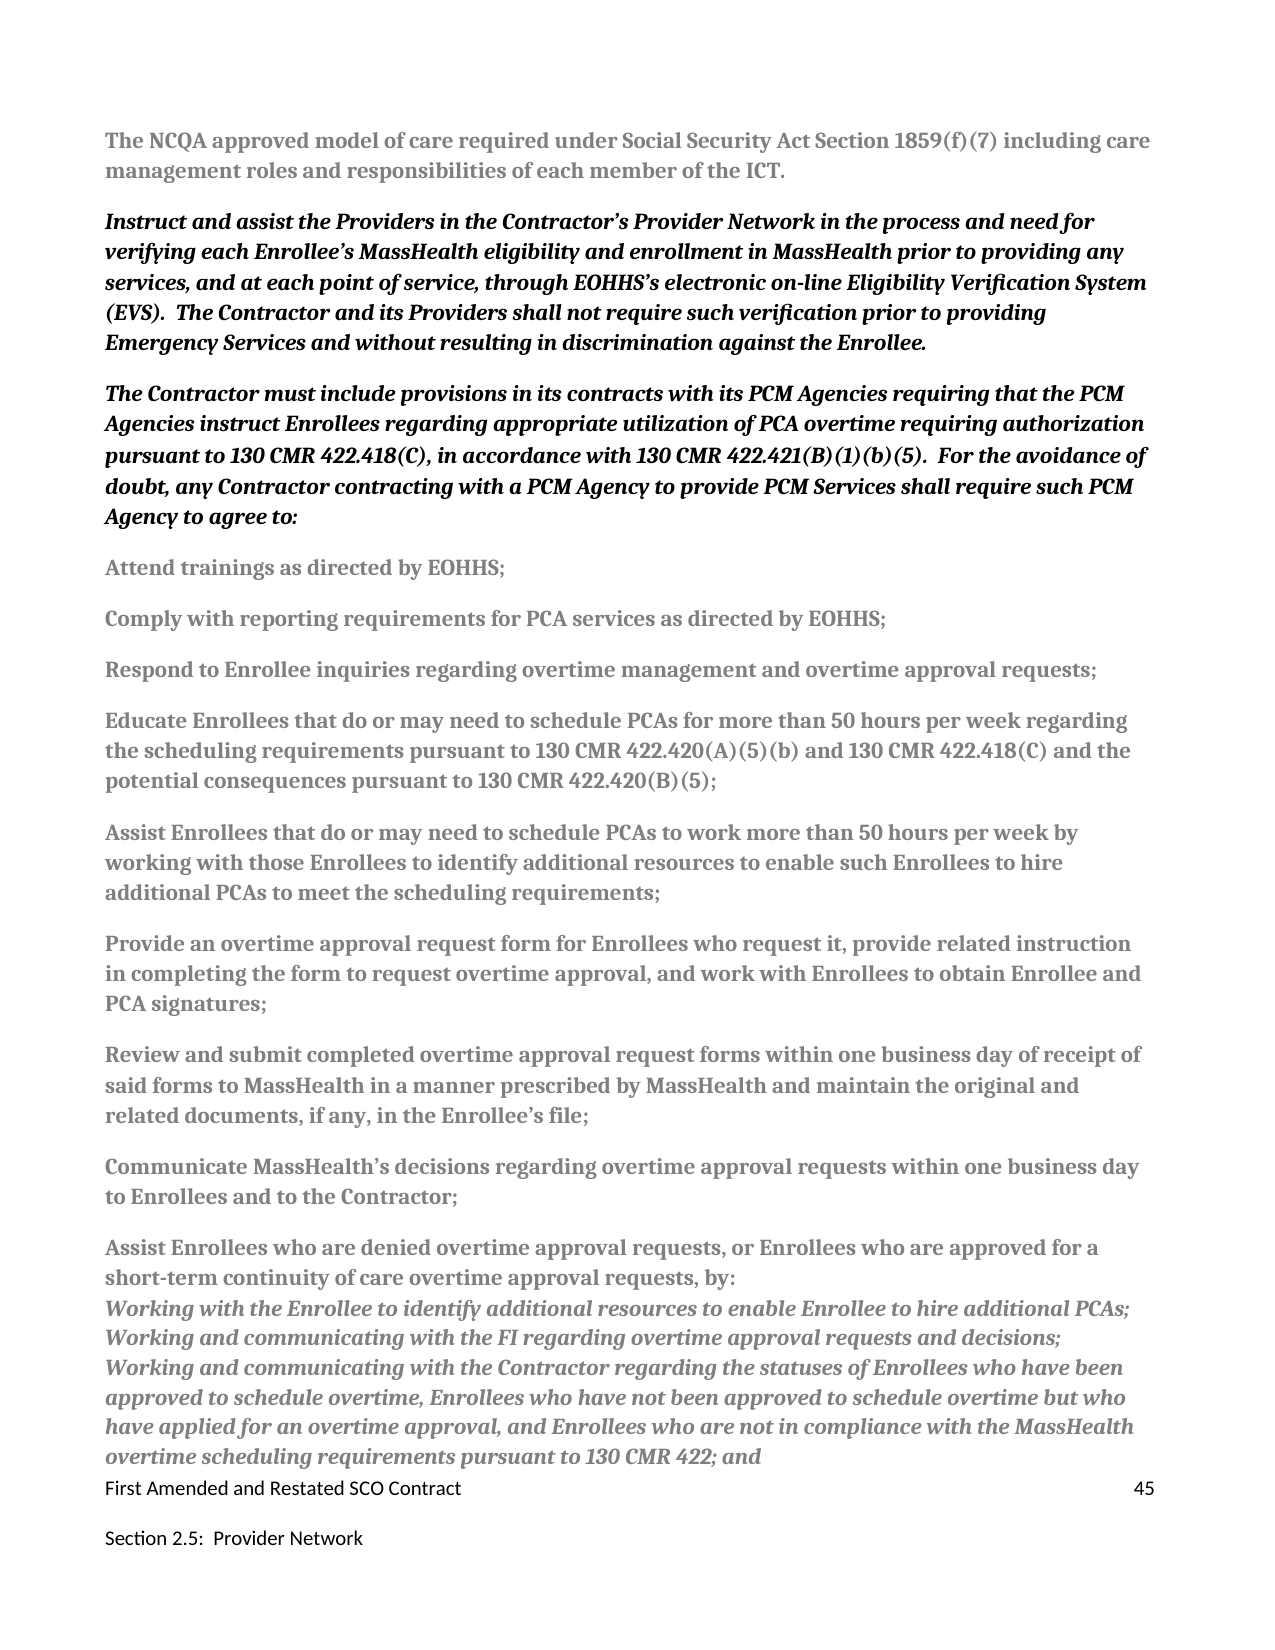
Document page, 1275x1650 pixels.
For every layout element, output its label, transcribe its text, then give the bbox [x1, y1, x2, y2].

subtitle Working and communicating with the FI regarding overtime approval requests and decisions; [105, 1325, 1155, 1351]
subtitle Assist Enrollees who are denied overtime approval requests, or Enrollees who are approved for a short-term continuity of care overtime approval requests, by: [105, 1235, 1155, 1291]
subtitle The NCQA approved model of care required under Social Security Act Section 1859(f)(7) including care management roles and responsibilities of each member of the ICT. [105, 128, 1155, 184]
subtitle Attend trainings as directed by EOHHS; [105, 555, 1155, 581]
subtitle Comply with reporting requirements for PCA services as directed by EOHHS; [105, 606, 1155, 632]
subtitle Communicate MassHealth’s decisions regarding overtime approval requests within one business day to Enrollees and to the Contractor; [105, 1154, 1155, 1210]
subtitle The Contractor must include provisions in its contracts with its PCM Agencies requiring that the PCM Agencies instruct Enrollees regarding appropriate utilization of PCA overtime requiring authorization pursuant to 130 CMR 422.418(C), in accordance with 130 CMR 422.421(B)(1)(b)(5). For the avoidance of doubt, any Contractor contracting with a PCM Agency to provide PCM Services shall require such PCM Agency to agree to: [105, 381, 1155, 530]
subtitle Working with the Enrollee to identify additional resources to enable Enrollee to hire additional PCAs; [105, 1295, 1155, 1322]
subtitle Instruct and assist the Providers in the Contractor’s Provider Network in the process and need for verifying each Enrollee’s MassHealth eligibility and enrollment in MassHealth prior to providing any services, and at each point of service, through EOHHS’s electronic on-line Eligibility Verification System (EVS). The Contractor and its Providers shall not require such verification prior to providing Emergency Services and without resulting in discrimination against the Enrollee. [105, 209, 1155, 356]
subtitle Review and submit completed overtime approval request forms within one business day of receipt of said forms to MassHealth in a manner prescribed by MassHealth and maintain the original and related documents, if any, in the Enrollee’s file; [105, 1042, 1155, 1129]
subtitle Working and communicating with the Contractor regarding the statuses of Enrollees who have been approved to schedule overtime, Enrollees who have not been approved to schedule overtime but who have applied for an overtime approval, and Enrollees who are not in compliance with the MassHealth overtime scheduling requirements pursuant to 130 CMR 422; and [105, 1355, 1155, 1470]
subtitle Provide an overtime approval request form for Enrollees who request it, provide related instruction in completing the form to request overtime approval, and work with Enrollees to obtain Enrollee and PCA signatures; [105, 931, 1155, 1017]
subtitle Assist Enrollees that do or may need to schedule PCAs to work more than 50 hours per week by working with those Enrollees to identify additional resources to enable such Enrollees to hire additional PCAs to meet the scheduling requirements; [105, 819, 1155, 906]
subtitle Respond to Enrollee inquiries regarding overtime management and overtime approval requests; [105, 657, 1155, 683]
subtitle Educate Enrollees that do or may need to schedule PCAs for more than 50 hours per week regarding the scheduling requirements pursuant to 130 CMR 422.420(A)(5)(b) and 130 CMR 422.418(C) and the potential consequences pursuant to 130 CMR 422.420(B)(5); [105, 708, 1155, 794]
